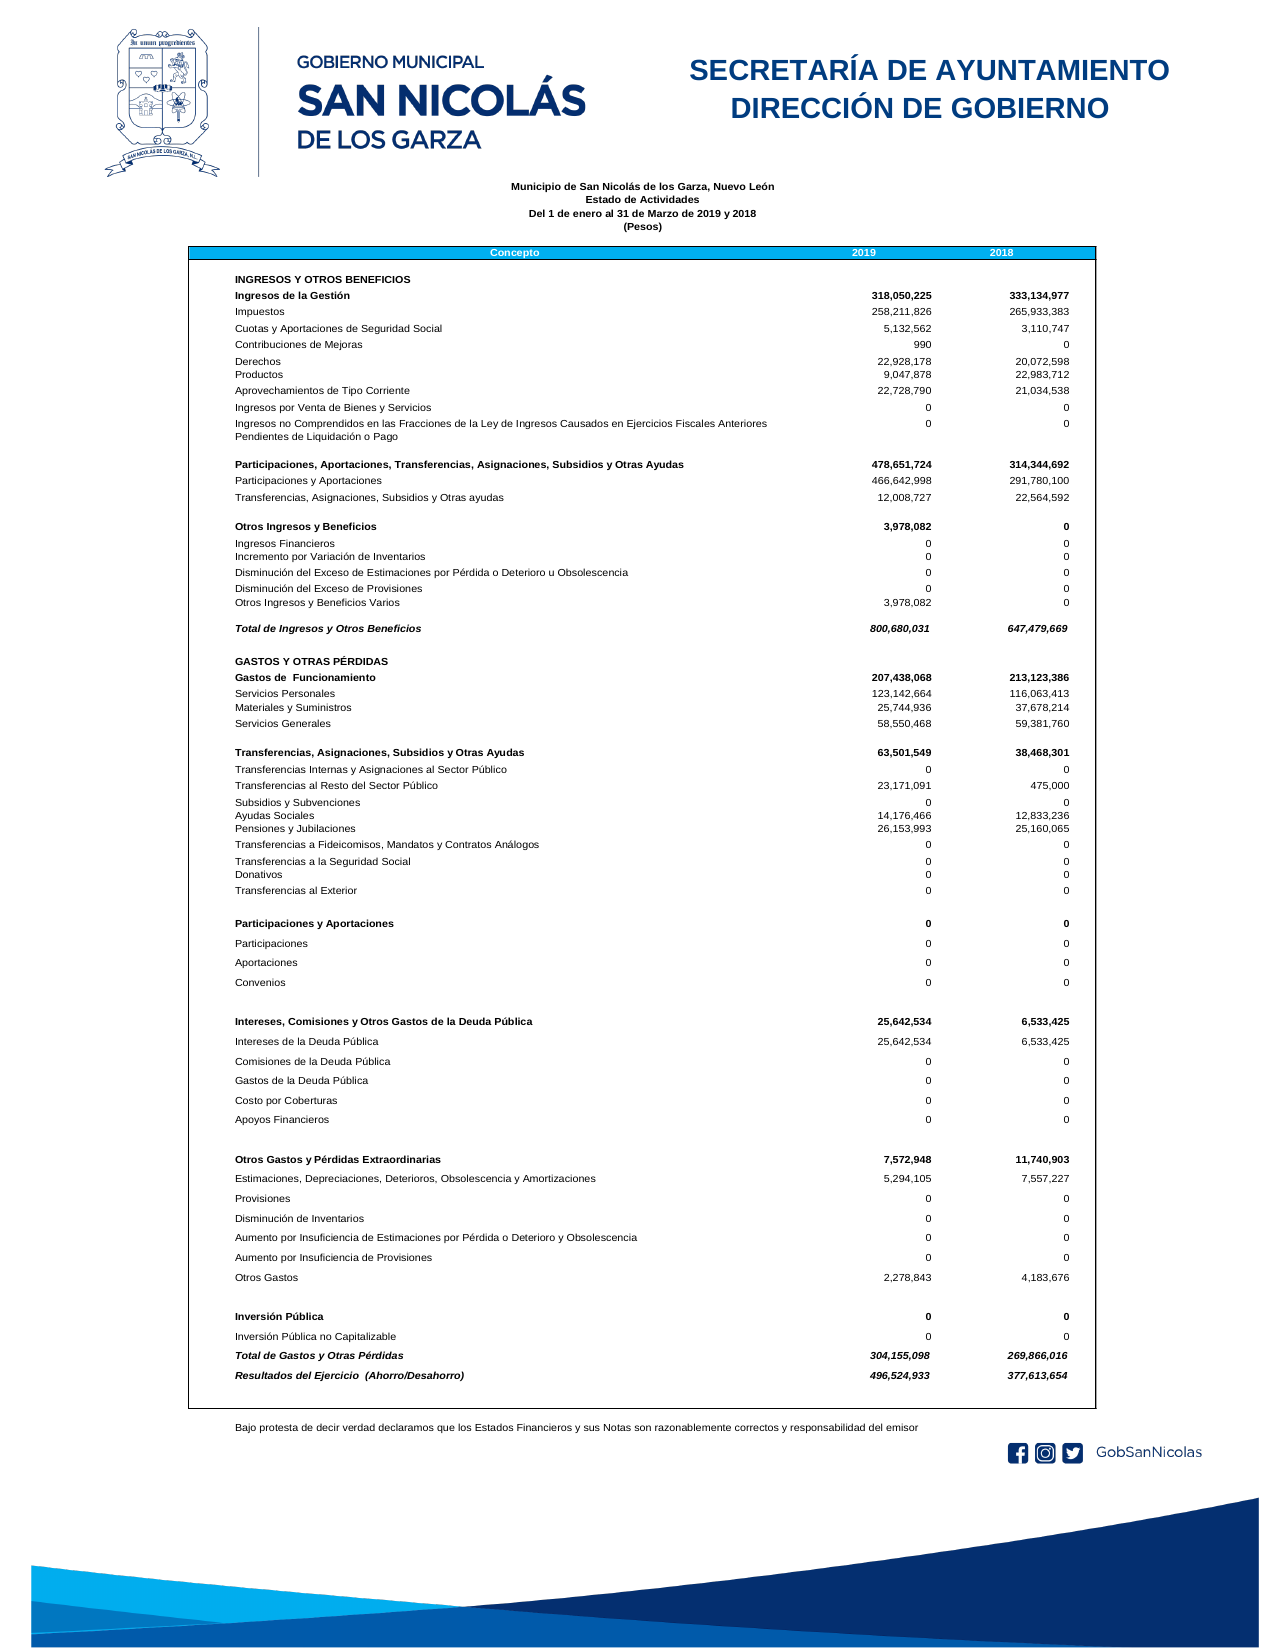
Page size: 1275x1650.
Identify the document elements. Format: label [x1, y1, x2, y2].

picture [87, 2, 615, 202]
picture [13, 1423, 1275, 1650]
